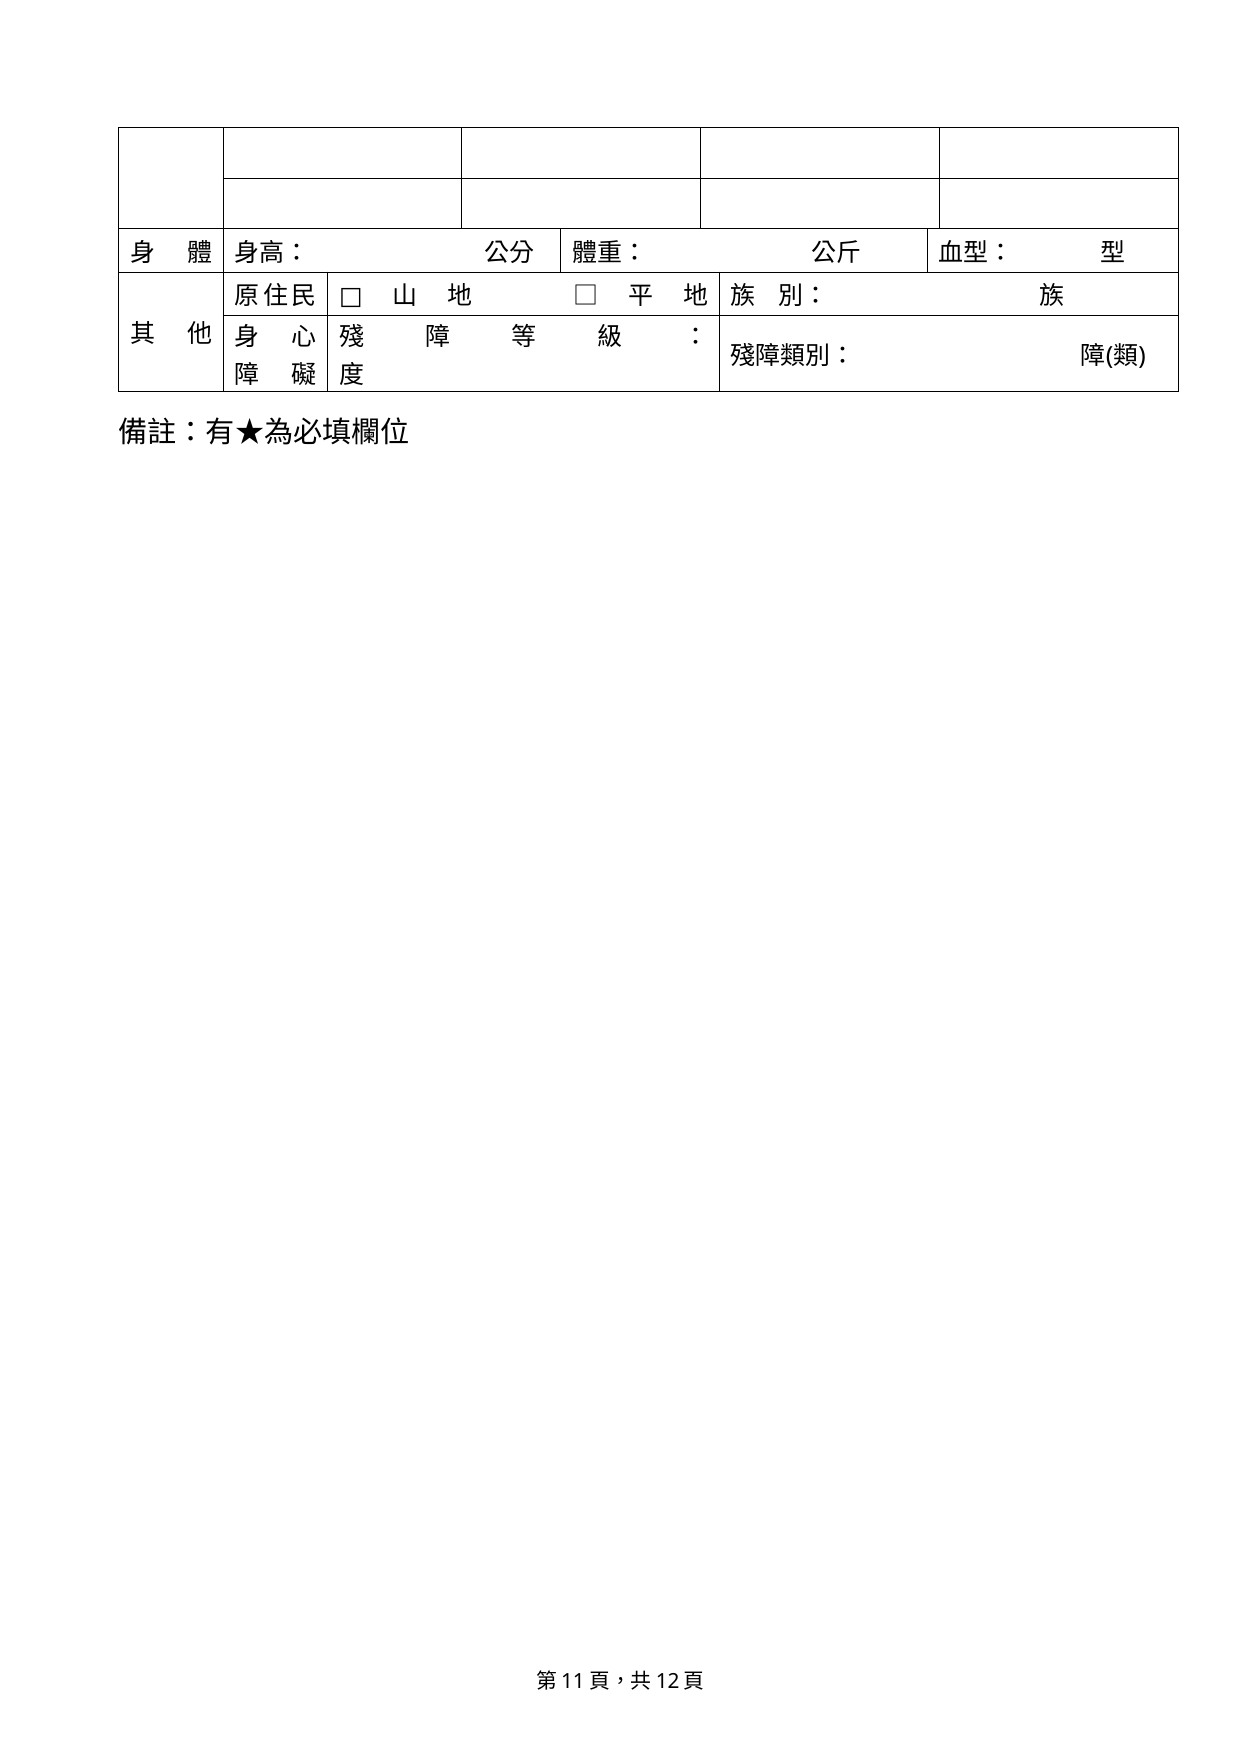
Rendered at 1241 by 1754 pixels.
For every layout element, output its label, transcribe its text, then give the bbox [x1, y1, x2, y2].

table_cell [224, 179, 461, 228]
table_cell 其他 [119, 273, 223, 391]
table_cell 殘障類別： 障(類) [720, 316, 1178, 391]
table_cell 體重： 公斤 [561, 229, 927, 272]
table_cell [701, 128, 939, 177]
table_cell 殘障等級： 度 [328, 316, 719, 391]
table_cell [224, 128, 461, 177]
text 備註：有★為必填欄位 [118, 392, 1122, 467]
table_cell 族 別： 族 [720, 273, 1178, 315]
table_cell [462, 179, 700, 228]
table_cell 身高： 公分 [224, 229, 560, 272]
table_cell □山地 □平地 [328, 273, 719, 315]
table_cell [940, 179, 1178, 228]
table_cell [462, 128, 700, 177]
table_cell 身心 障礙 [224, 316, 327, 391]
table_cell 原住民 [224, 273, 327, 315]
table_cell [701, 179, 939, 228]
table_cell 血型： 型 [928, 229, 1178, 272]
table_cell [940, 128, 1178, 177]
table_cell 身體 [119, 229, 223, 272]
